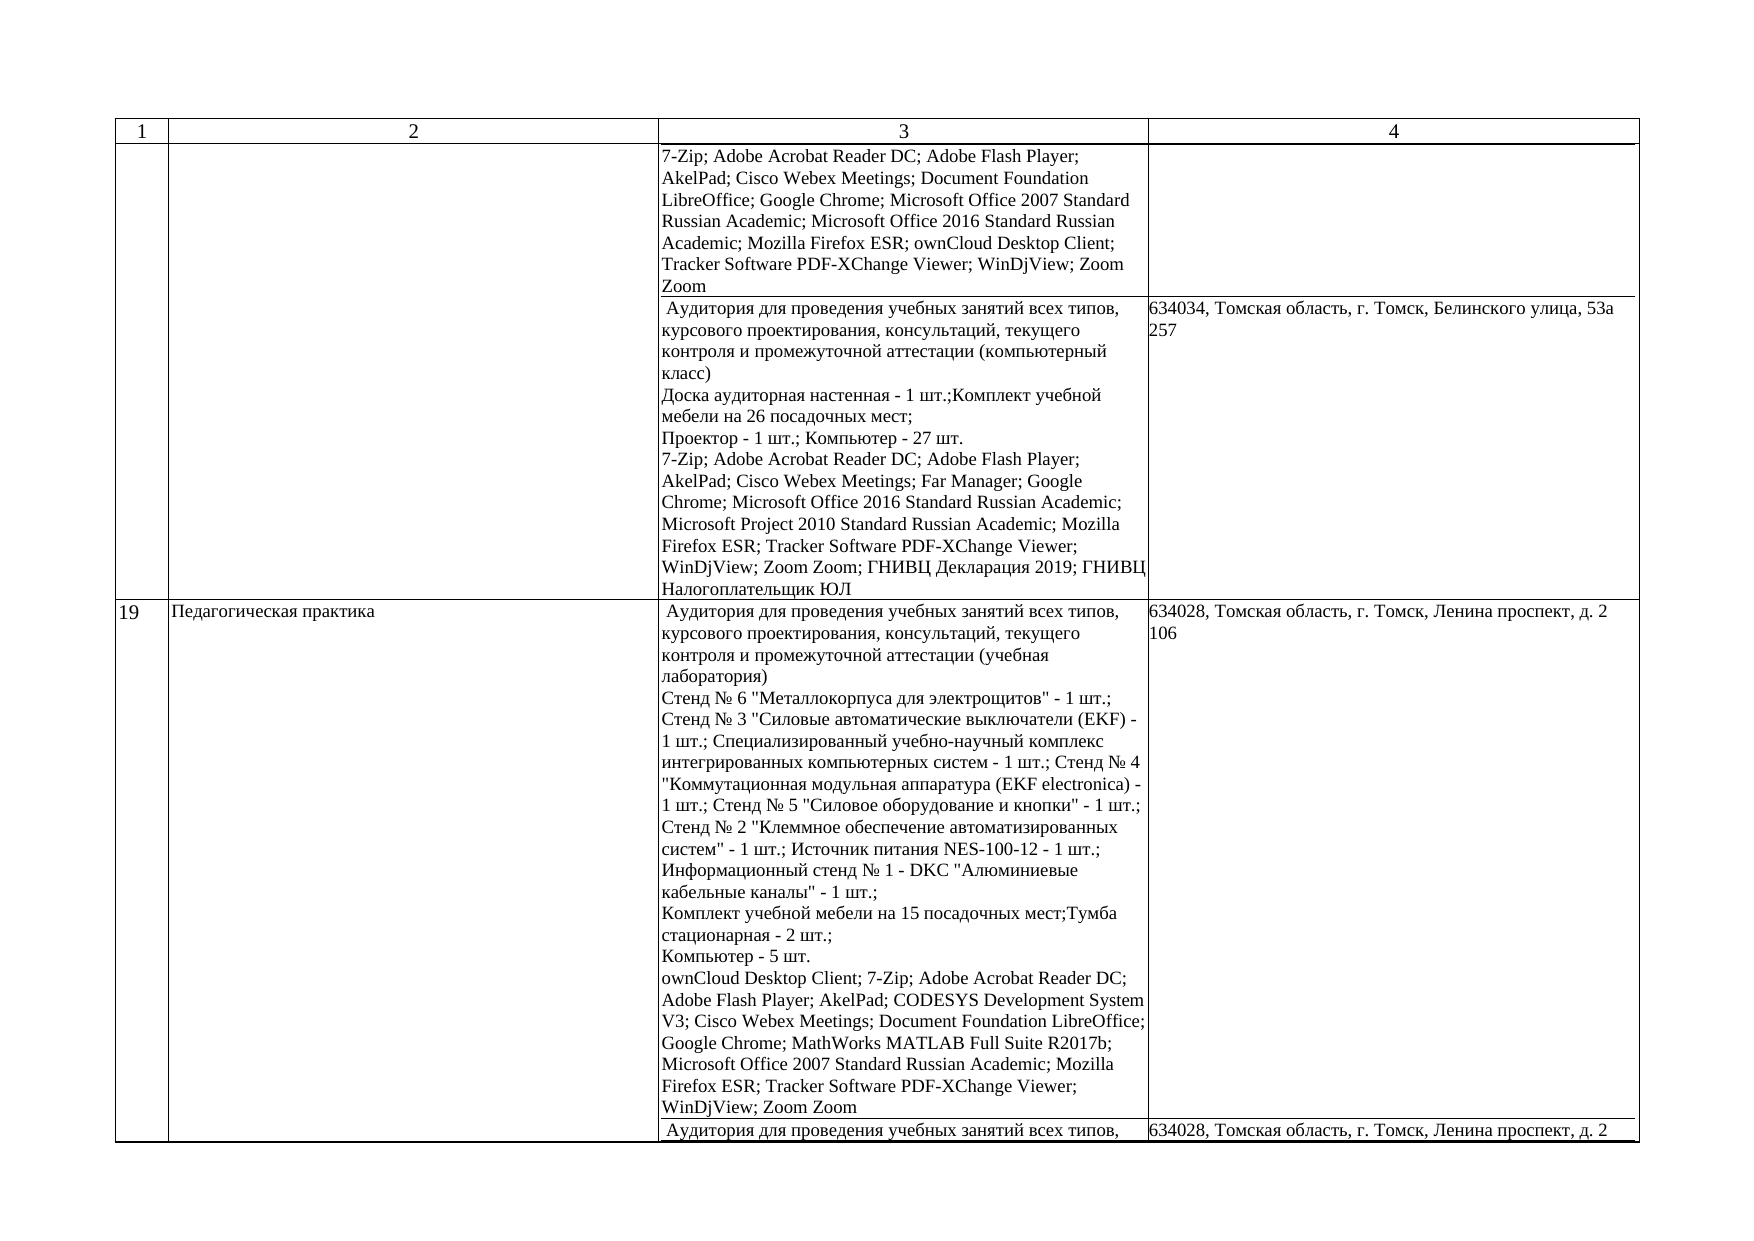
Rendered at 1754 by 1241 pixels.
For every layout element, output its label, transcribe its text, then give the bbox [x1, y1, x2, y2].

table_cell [169, 144, 658, 599]
table_cell [1149, 600, 1639, 1141]
table_cell Педагогическая практика [169, 600, 658, 1141]
table_header 4 [1149, 119, 1639, 143]
table_header 1 [116, 119, 168, 143]
table_cell [659, 144, 1148, 599]
table_cell 19 [116, 600, 168, 1141]
table_cell [1149, 144, 1639, 599]
table_header 2 [169, 119, 658, 143]
table_header 3 [659, 119, 1148, 143]
table_cell [659, 600, 1148, 1141]
table_cell 18 [116, 144, 168, 599]
